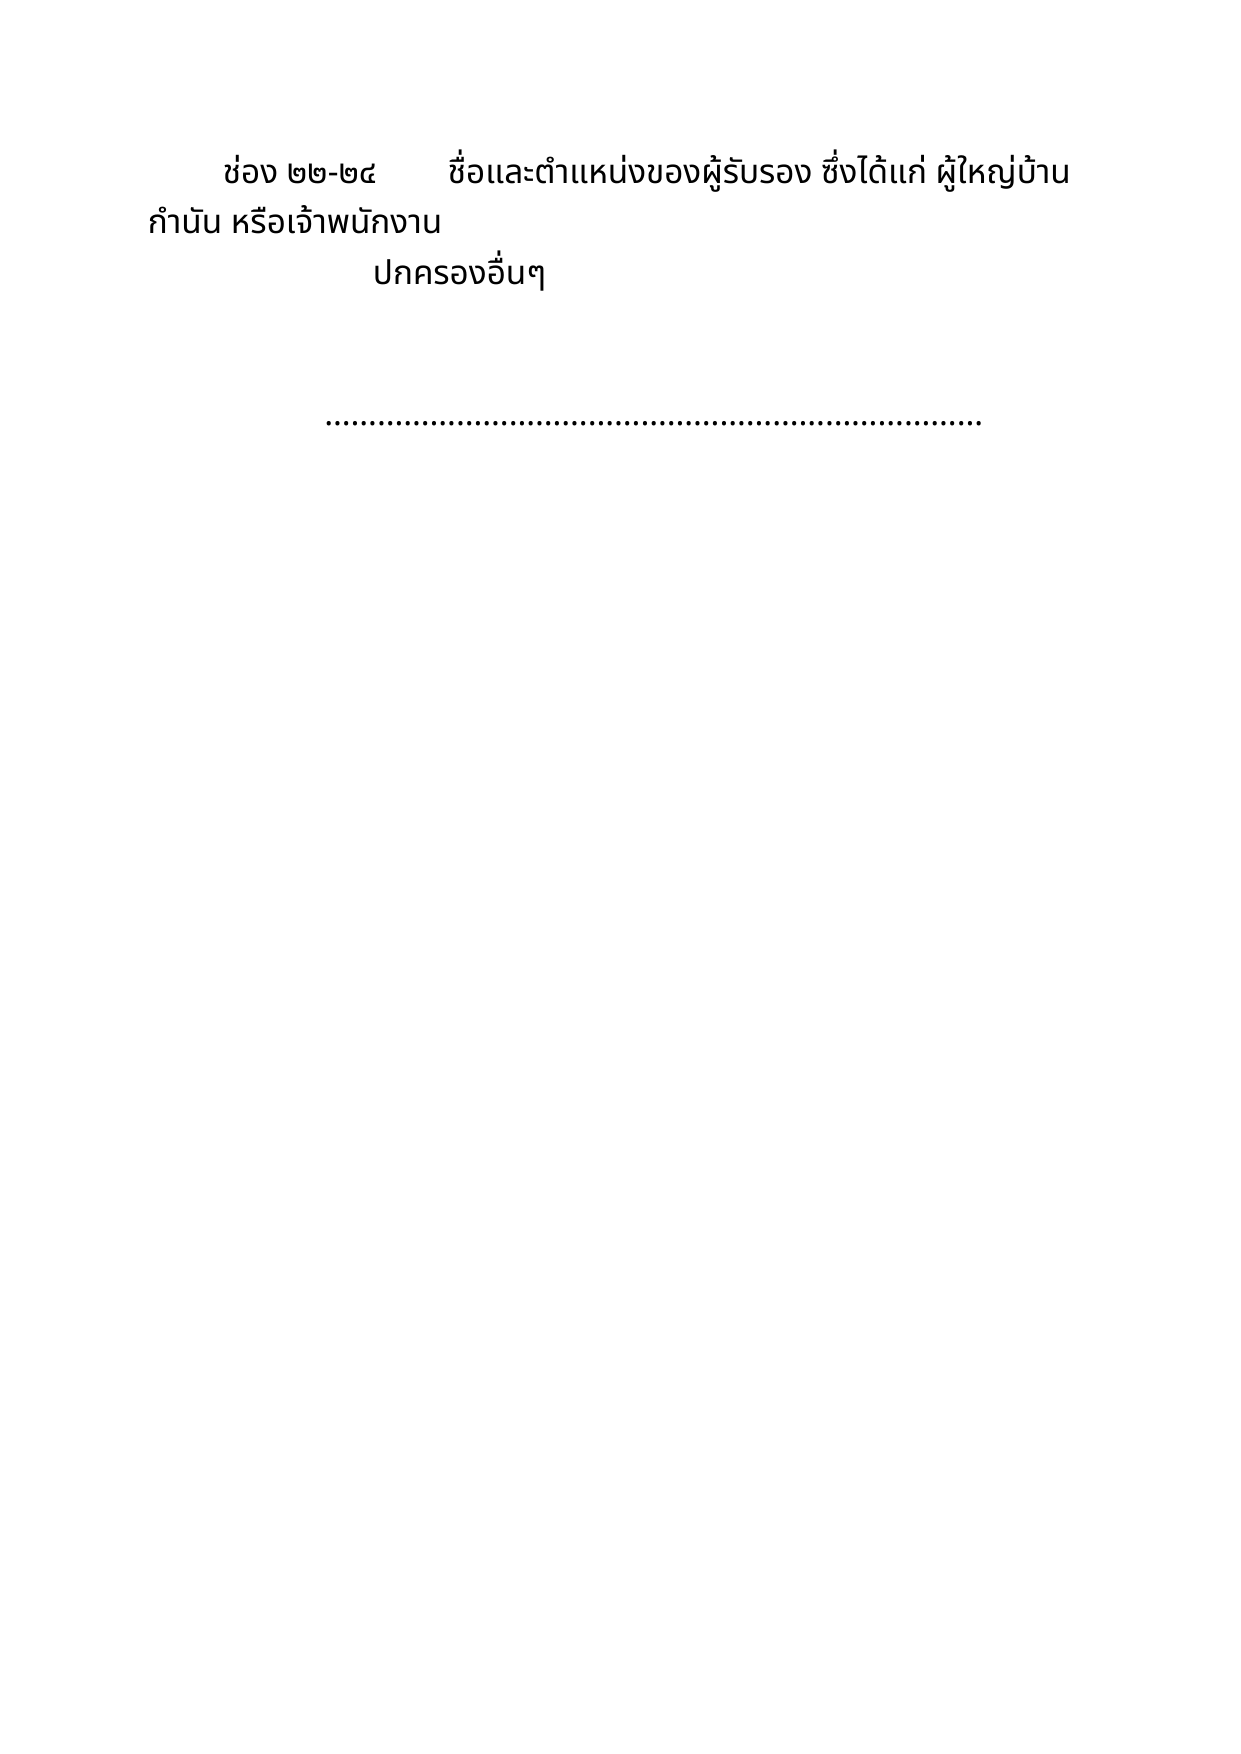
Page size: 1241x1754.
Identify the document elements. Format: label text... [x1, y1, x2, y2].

text ช่อง ๒๒-๒๔ ชื่อและตำแหน่งของผู้รับรอง ซึ่งได้แก่ ผู้ใหญ่บ้าน กำนัน หรือเจ้าพนักงาน [148, 148, 1122, 249]
text ………………………………………………………………… [148, 390, 1159, 435]
text ปกครองอื่นๆ [298, 249, 1122, 299]
